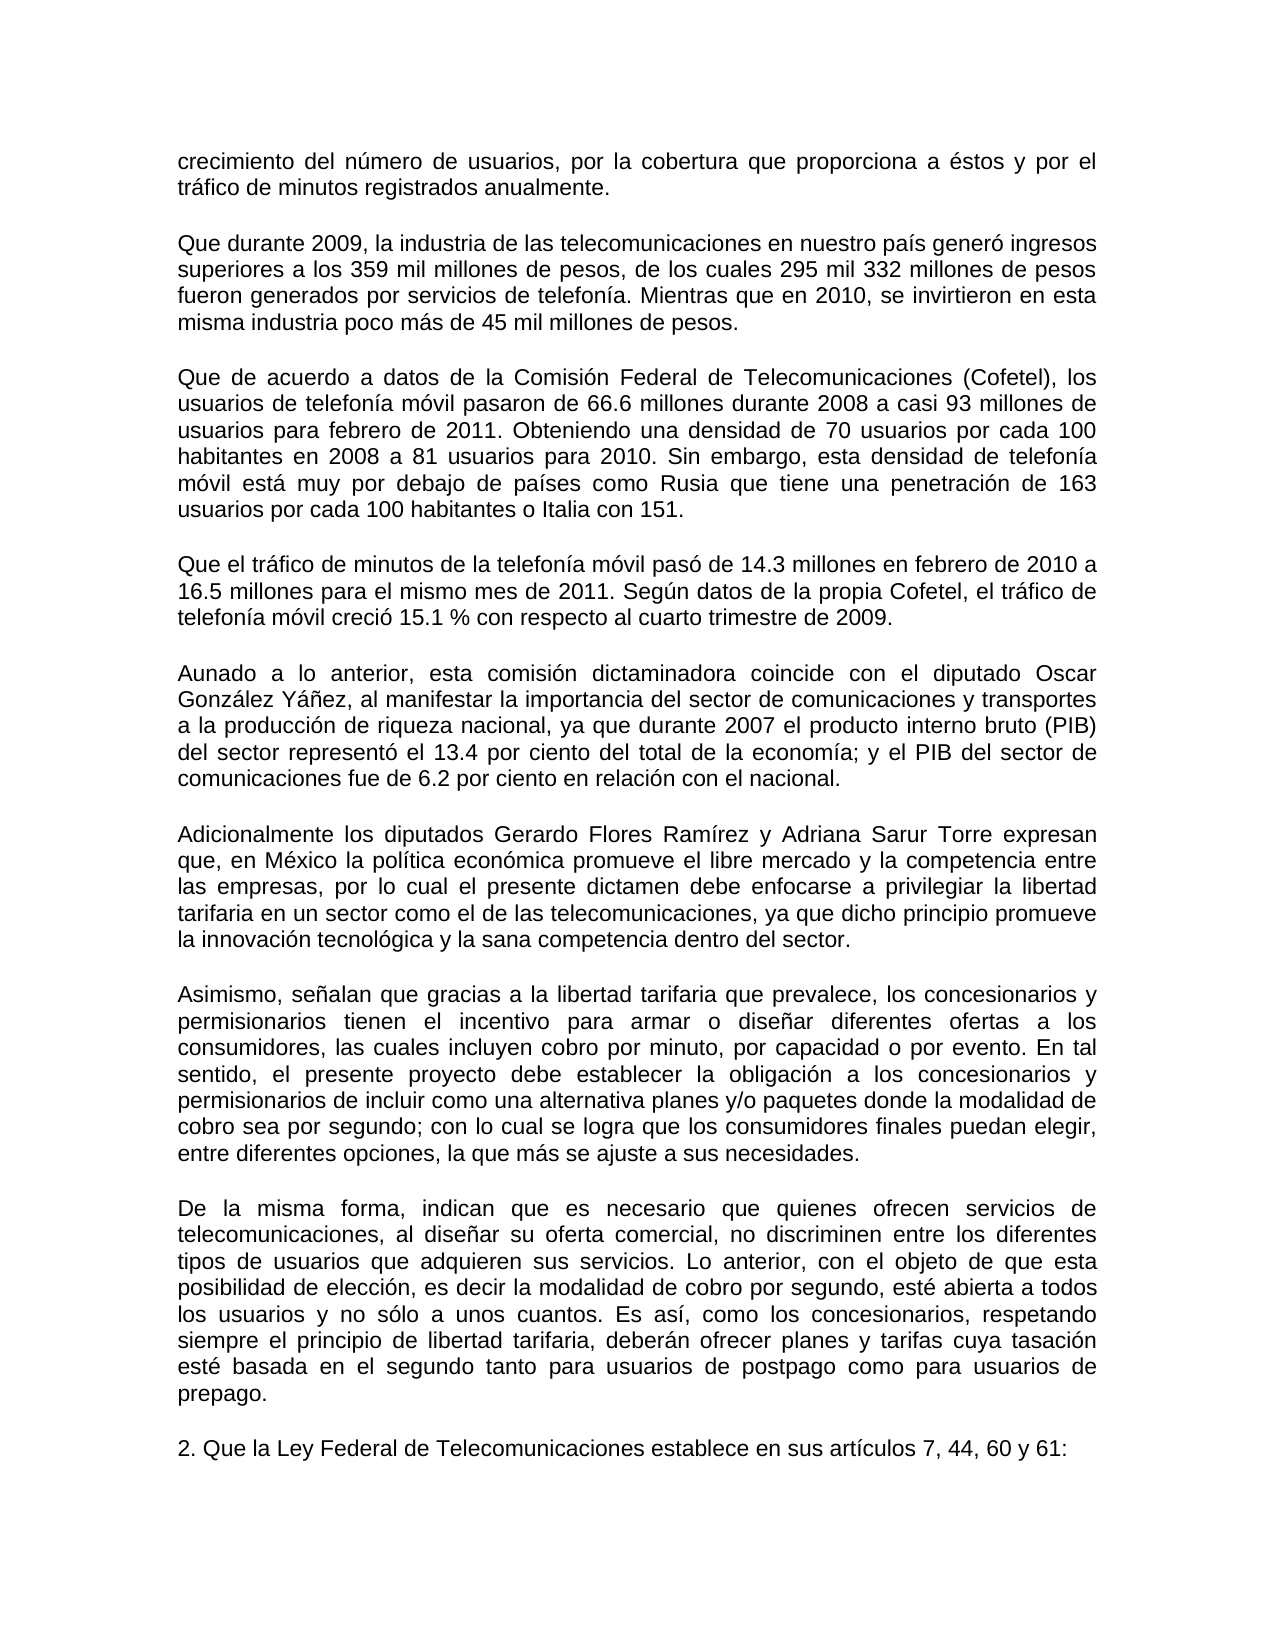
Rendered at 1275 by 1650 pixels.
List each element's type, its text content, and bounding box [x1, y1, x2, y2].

text Asimismo, señalan que gracias a la libertad tarifaria que prevalece, los concesionarios y permisionarios tienen el incentivo para armar o diseñar diferentes ofertas a los consumidores, las cuales incluyen cobro por minuto, por capacidad o por evento. En tal sentido, el presente proyecto debe establecer la obligación a los concesionarios y permisionarios de incluir como una alternativa planes y/o paquetes donde la modalidad de cobro sea por segundo; con lo cual se logra que los consumidores finales puedan elegir, entre diferentes opciones, la que más se ajuste a sus necesidades. [177, 981, 1098, 1166]
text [177, 148, 1098, 200]
text Que durante 2009, la industria de las telecomunicaciones en nuestro país generó ingresos superiores a los 359 mil millones de pesos, de los cuales 295 mil 332 millones de pesos fueron generados por servicios de telefonía. Mientras que en 2010, se invirtieron en esta misma industria poco más de 45 mil millones de pesos. [177, 229, 1098, 335]
text Aunado a lo anterior, esta comisión dictaminadora coincide con el diputado Oscar González Yáñez, al manifestar la importancia del sector de comunicaciones y transportes a la producción de riqueza nacional, ya que durante 2007 el producto interno bruto (PIB) del sector representó el 13.4 por ciento del total de la economía; y el PIB del sector de comunicaciones fue de 6.2 por ciento en relación con el nacional. [177, 659, 1098, 791]
text Adicionalmente los diputados Gerardo Flores Ramírez y Adriana Sarur Torre expresan que, en México la política económica promueve el libre mercado y la competencia entre las empresas, por lo cual el presente dictamen debe enfocarse a privilegiar la libertad tarifaria en un sector como el de las telecomunicaciones, ya que dicho principio promueve la innovación tecnológica y la sana competencia dentro del sector. [177, 821, 1098, 952]
text Que el tráfico de minutos de la telefonía móvil pasó de 14.3 millones en febrero de 2010 a 16.5 millones para el mismo mes de 2011. Según datos de la propia Cofetel, el tráfico de telefonía móvil creció 15.1 % con respecto al cuarto trimestre de 2009. [177, 551, 1098, 630]
text 2. Que la Ley Federal de Telecomunicaciones establece en sus artículos 7, 44, 60 y 61: [177, 1435, 1098, 1461]
text Que de acuerdo a datos de la Comisión Federal de Telecomunicaciones (Cofetel), los usuarios de telefonía móvil pasaron de 66.6 millones durante 2008 a casi 93 millones de usuarios para febrero de 2011. Obteniendo una densidad de 70 usuarios por cada 100 habitantes en 2008 a 81 usuarios para 2010. Sin embargo, esta densidad de telefonía móvil está muy por debajo de países como Rusia que tiene una penetración de 163 usuarios por cada 100 habitantes o Italia con 151. [177, 364, 1098, 522]
text De la misma forma, indican que es necesario que quienes ofrecen servicios de telecomunicaciones, al diseñar su oferta comercial, no discriminen entre los diferentes tipos de usuarios que adquieren sus servicios. Lo anterior, con el objeto de que esta posibilidad de elección, es decir la modalidad de cobro por segundo, esté abierta a todos los usuarios y no sólo a unos cuantos. Es así, como los concesionarios, respetando siempre el principio de libertad tarifaria, deberán ofrecer planes y tarifas cuya tasación esté basada en el segundo tanto para usuarios de postpago como para usuarios de prepago. [177, 1195, 1098, 1406]
